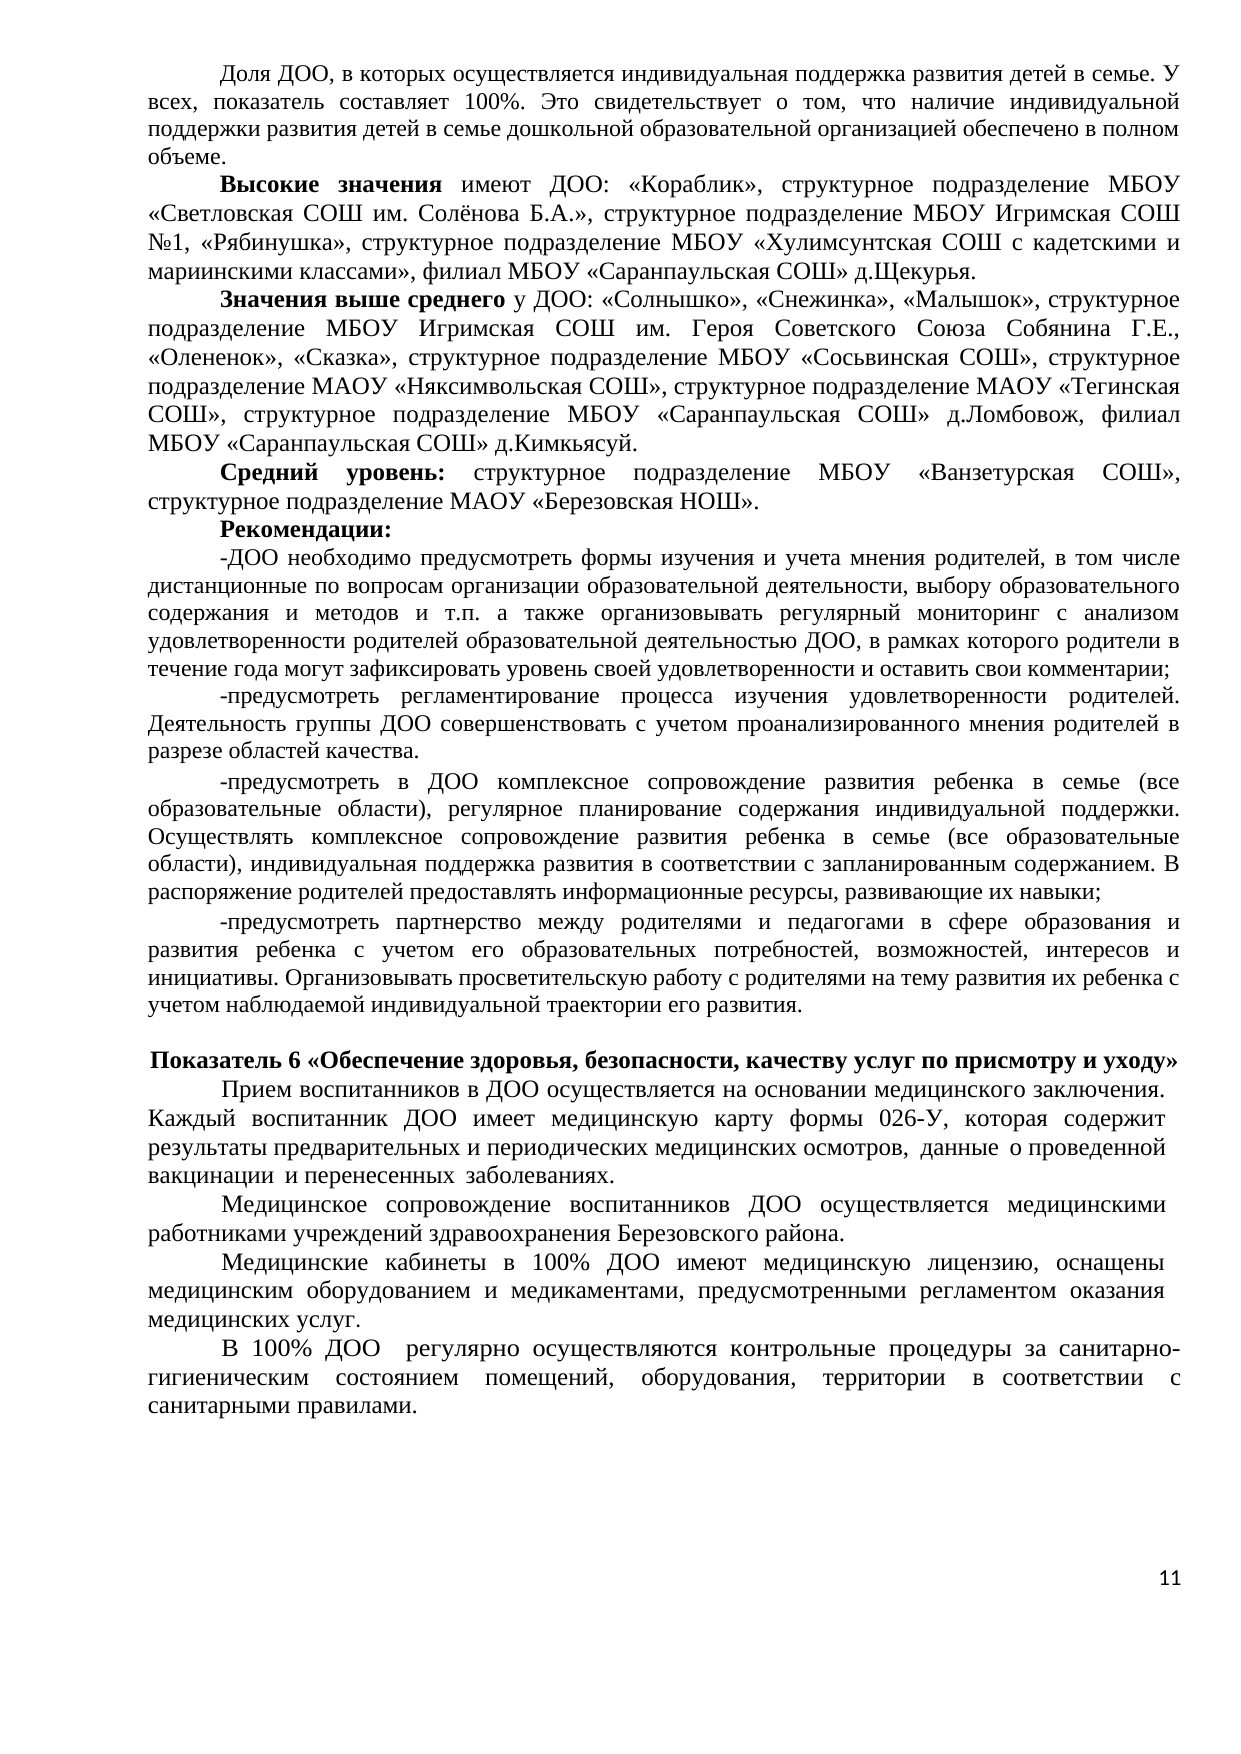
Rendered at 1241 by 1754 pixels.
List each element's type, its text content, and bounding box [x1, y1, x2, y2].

text -предусмотреть в ДОО комплексное сопровождение развития ребенка в семье (все образовательные области), регулярное планирование содержания индивидуальной поддержки. Осуществлять комплексное сопровождение развития ребенка в семье (все образовательные области), индивидуальная поддержка развития в соответствии с запланированным содержанием. В распоряжение родителей предоставлять информационные ресурсы, развивающие их навыки; [148, 767, 1181, 905]
text Высокие значения имеют ДОО: «Кораблик», структурное подразделение МБОУ «Светловская СОШ им. Солёнова Б.А.», структурное подразделение МБОУ Игримская СОШ №1, «Рябинушка», структурное подразделение МБОУ «Хулимсунтская СОШ с кадетскими и мариинскими классами», филиал МБОУ «Саранпаульская СОШ» д.Щекурья. [148, 169, 1181, 284]
text В 100% ДОО регулярно осуществляются контрольные процедуры за санитарно-гигиеническим состоянием помещений, оборудования, территории в соответствии с санитарными правилами. [148, 1333, 1181, 1419]
text Медицинские кабинеты в 100% ДОО имеют медицинскую лицензию, оснащены медицинским оборудованием и медикаментами, предусмотренными регламентом оказания медицинских услуг. [148, 1247, 1166, 1333]
text Рекомендации: [148, 514, 1181, 543]
text -предусмотреть регламентирование процесса изучения удовлетворенности родителей. Деятельность группы ДОО совершенствовать с учетом проанализированного мнения родителей в разрезе областей качества. [148, 681, 1181, 764]
text -ДОО необходимо предусмотреть формы изучения и учета мнения родителей, в том числе дистанционные по вопросам организации образовательной деятельности, выбору образовательного содержания и методов и т.п. а также организовывать регулярный мониторинг с анализом удовлетворенности родителей образовательной деятельностью ДОО, в рамках которого родители в течение года могут зафиксировать уровень своей удовлетворенности и оставить свои комментарии; [148, 543, 1181, 681]
text Прием воспитанников в ДОО осуществляется на основании медицинского заключения. Каждый воспитанник ДОО имеет медицинскую карту формы 026-У, которая содержит результаты предварительных и периодических медицинских осмотров, данные о проведенной вакцинации и перенесенных заболеваниях. [148, 1074, 1166, 1189]
text Доля ДОО, в которых осуществляется индивидуальная поддержка развития детей в семье. У всех, показатель составляет 100%. Это свидетельствует о том, что наличие индивидуальной поддержки развития детей в семье дошкольной образовательной организацией обеспечено в полном объеме. [148, 59, 1181, 169]
text Значения выше среднего у ДОО: «Солнышко», «Снежинка», «Малышок», структурное подразделение МБОУ Игримская СОШ им. Героя Советского Союза Собянина Г.Е., «Олененок», «Сказка», структурное подразделение МБОУ «Сосьвинская СОШ», структурное подразделение МАОУ «Няксимвольская СОШ», структурное подразделение МАОУ «Тегинская СОШ», структурное подразделение МБОУ «Саранпаульская СОШ» д.Ломбовож, филиал МБОУ «Саранпаульская СОШ» д.Кимкьясуй. [148, 284, 1181, 457]
text -предусмотреть партнерство между родителями и педагогами в сфере образования и развития ребенка с учетом его образовательных потребностей, возможностей, интересов и инициативы. Организовывать просветительскую работу с родителями на тему развития их ребенка с учетом наблюдаемой индивидуальной траектории его развития. [148, 907, 1181, 1018]
text Средний уровень: структурное подразделение МБОУ «Ванзетурская СОШ», структурное подразделение МАОУ «Березовская НОШ». [148, 457, 1181, 514]
text Медицинское сопровождение воспитанников ДОО осуществляется медицинскими работниками учреждений здравоохранения Березовского района. [148, 1189, 1167, 1247]
text Показатель 6 «Обеспечение здоровья, безопасности, качеству услуг по присмотру и уходу» [148, 1045, 1181, 1074]
